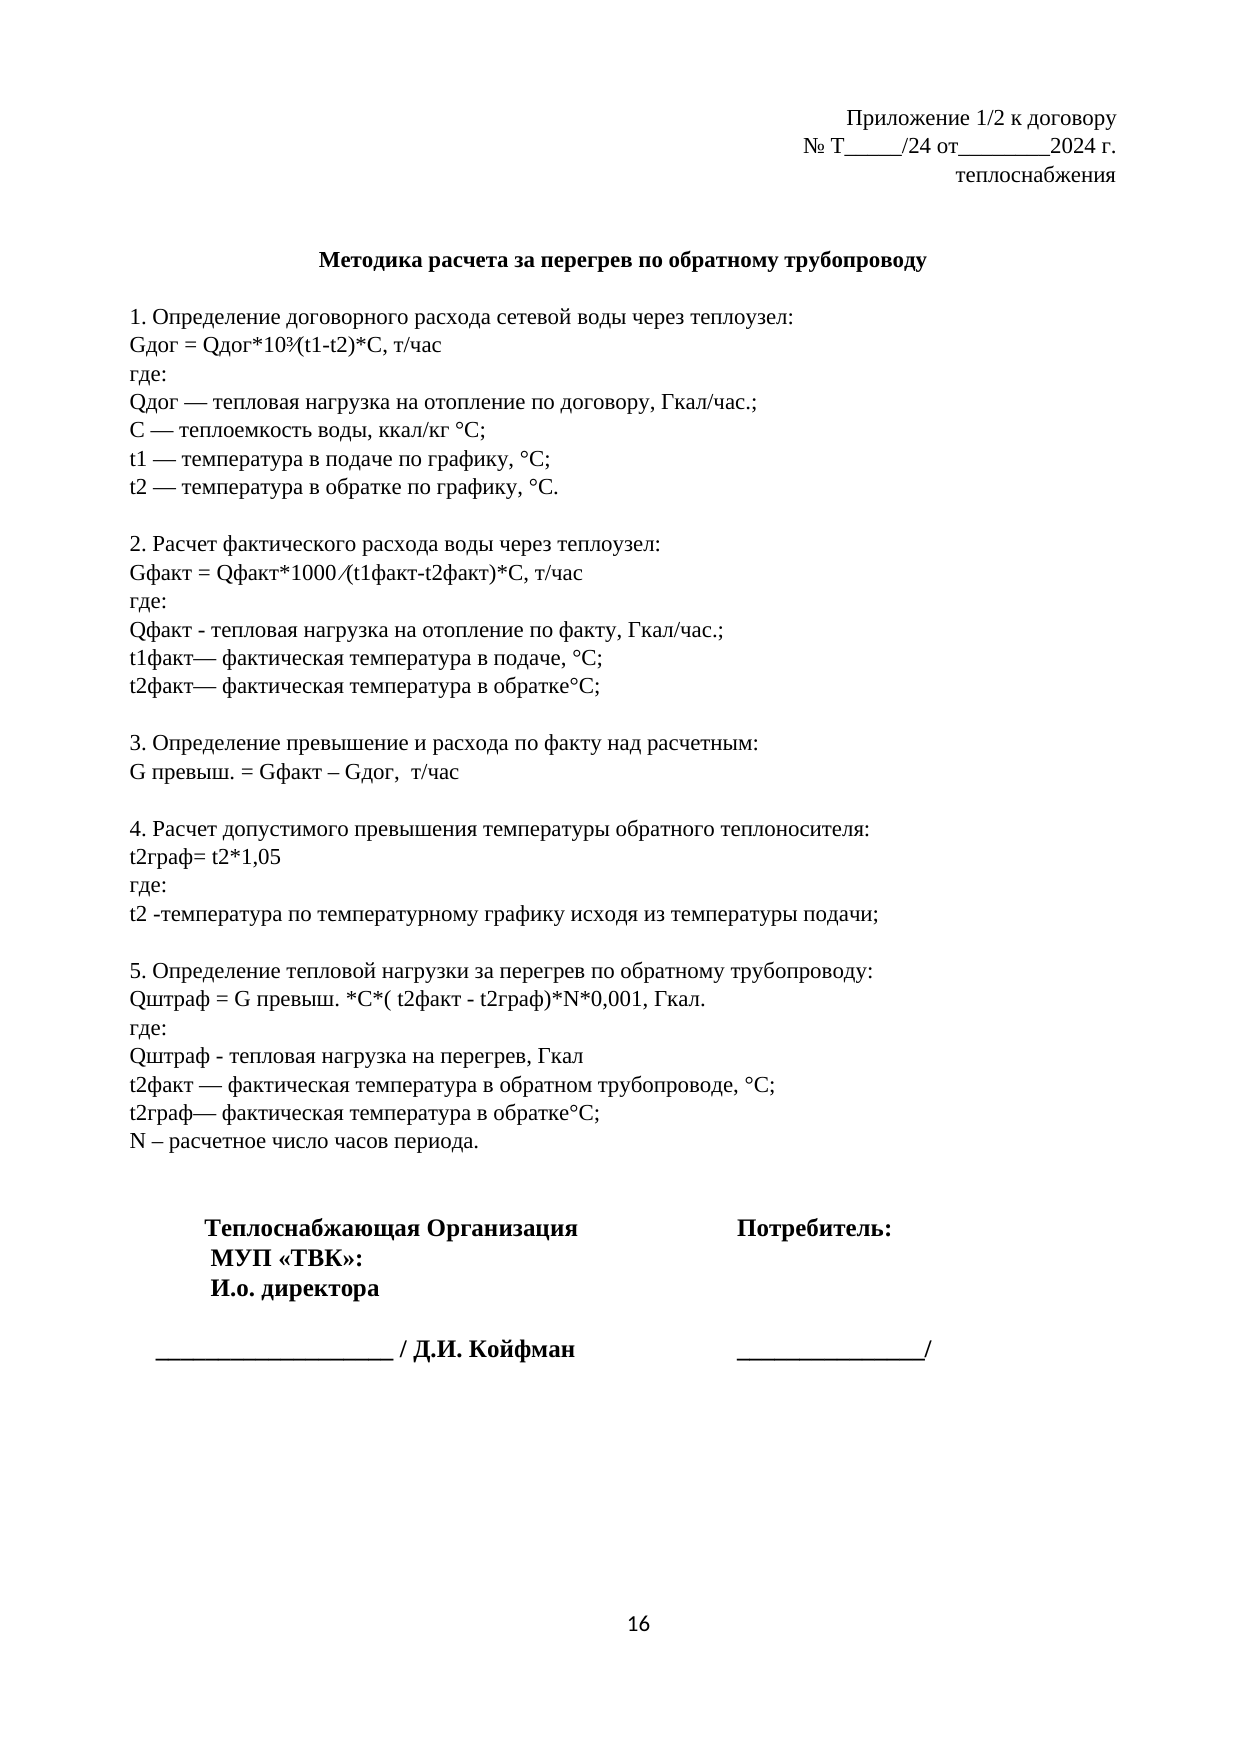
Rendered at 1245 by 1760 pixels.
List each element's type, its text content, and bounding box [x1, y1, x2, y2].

text где: [129, 1014, 1117, 1040]
text N – расчетное число часов периода. [129, 1127, 1117, 1154]
text Приложение 1/2 к договору [129, 104, 1117, 130]
text 2. Расчет фактического расхода воды через теплоузел: [129, 530, 1117, 557]
text Методика расчета за перегрев по обратному трубопроводу [129, 246, 1117, 272]
text 3. Определение превышение и расхода по факту над расчетным: [129, 729, 1117, 756]
text Qштраф - тепловая нагрузка на перегрев, Гкал [129, 1042, 1117, 1068]
text С — теплоемкость воды, ккал/кг °С; [129, 417, 1117, 443]
text t1 — температура в подаче по графику, °С; [129, 445, 1117, 471]
text Gфакт = Qфакт*1000 ⁄(t1факт-t2факт)*C, т/час [129, 559, 1117, 585]
text Qфакт - тепловая нагрузка на отопление по факту, Гкал/час.; [129, 616, 1117, 642]
text 4. Расчет допустимого превышения температуры обратного теплоносителя: [129, 815, 1117, 841]
text t2факт— фактическая температура в обратке°С; [129, 672, 1117, 699]
text где: [129, 360, 1117, 386]
text Gдог = Qдог*10³⁄(t1-t2)*C, т/час [129, 331, 1117, 358]
text 5. Определение тепловой нагрузки за перегрев по обратному трубопроводу: [129, 957, 1117, 983]
text где: [129, 587, 1117, 613]
text где: [129, 872, 1117, 898]
text Qдог — тепловая нагрузка на отопление по договору, Гкал/час.; [129, 388, 1117, 414]
text № Т_____/24 от________2024 г. [129, 132, 1117, 158]
text t2 -температура по температурному графику исходя из температуры подачи; [129, 900, 1117, 926]
text Qштраф = G превыш. *С*( t2факт - t2граф)*N*0,001, Гкал. [129, 985, 1117, 1012]
text теплоснабжения [129, 161, 1117, 187]
text 1. Определение договорного расхода сетевой воды через теплоузел: [129, 303, 1117, 329]
text t2граф— фактическая температура в обратке°С; [129, 1099, 1117, 1125]
text t1факт— фактическая температура в подаче, °С; [129, 644, 1117, 670]
text t2факт — фактическая температура в обратном трубопроводе, °С; [129, 1071, 1117, 1097]
text G превыш. = Gфакт – Gдог, т/час [129, 758, 1117, 784]
text t2 — температура в обратке по графику, °С. [129, 473, 1117, 500]
text t2граф= t2*1,05 [129, 843, 1117, 869]
